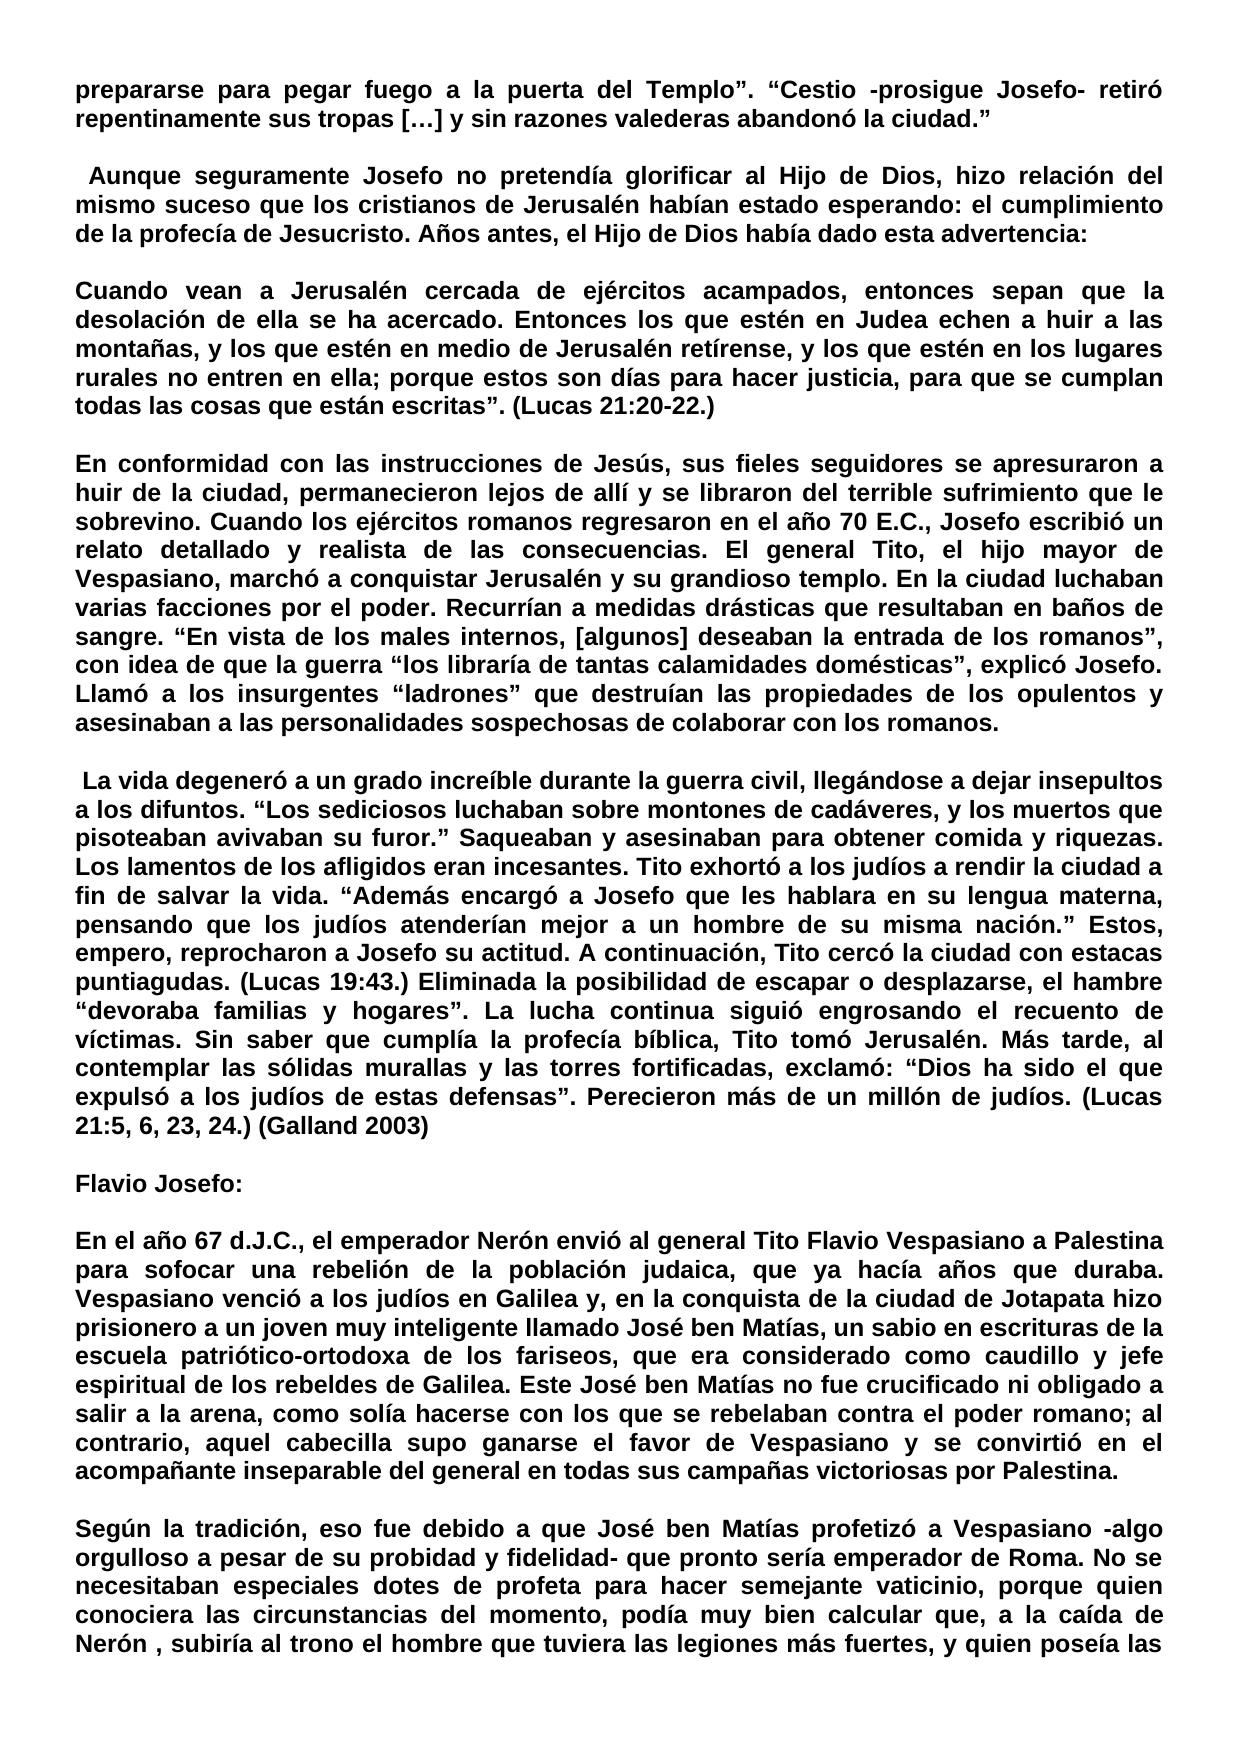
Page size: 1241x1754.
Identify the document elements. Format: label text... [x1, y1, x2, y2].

text Cuando vean a Jerusalén cercada de ejércitos acampados, entonces sepan que la desolación de ella se ha acercado. Entonces los que estén en Judea echen a huir a las montañas, y los que estén en medio de Jerusalén retírense, y los que estén en los lugares rurales no entren en ella; porque estos son días para hacer justicia, para que se cumplan todas las cosas que están escritas”. (Lucas 21:20-22.) [75, 276, 1165, 420]
text En conformidad con las instrucciones de Jesús, sus fieles seguidores se apresuraron a huir de la ciudad, permanecieron lejos de allí y se libraron del terrible sufrimiento que le sobrevino. Cuando los ejércitos romanos regresaron en el año 70 E.C., Josefo escribió un relato detallado y realista de las consecuencias. El general Tito, el hijo mayor de Vespasiano, marchó a conquistar Jerusalén y su grandioso templo. En la ciudad luchaban varias facciones por el poder. Recurrían a medidas drásticas que resultaban en baños de sangre. “En vista de los males internos, [algunos] deseaban la entrada de los romanos”, con idea de que la guerra “los libraría de tantas calamidades domésticas”, explicó Josefo. Llamó a los insurgentes “ladrones” que destruían las propiedades de los opulentos y asesinaban a las personalidades sospechosas de colaborar con los romanos. [75, 449, 1165, 737]
text La vida degeneró a un grado increíble durante la guerra civil, llegándose a dejar insepultos a los difuntos. “Los sediciosos luchaban sobre montones de cadáveres, y los muertos que pisoteaban avivaban su furor.” Saqueaban y asesinaban para obtener comida y riquezas. Los lamentos de los afligidos eran incesantes. Tito exhortó a los judíos a rendir la ciudad a fin de salvar la vida. “Además encargó a Josefo que les hablara en su lengua materna, pensando que los judíos atenderían mejor a un hombre de su misma nación.” Estos, empero, reprocharon a Josefo su actitud. A continuación, Tito cercó la ciudad con estacas puntiagudas. (Lucas 19:43.) Eliminada la posibilidad de escapar o desplazarse, el hambre “devoraba familias y hogares”. La lucha continua siguió engrosando el recuento de víctimas. Sin saber que cumplía la profecía bíblica, Tito tomó Jerusalén. Más tarde, al contemplar las sólidas murallas y las torres fortificadas, exclamó: “Dios ha sido el que expulsó a los judíos de estas defensas”. Perecieron más de un millón de judíos. (Lucas 21:5, 6, 23, 24.) (Galland 2003) [75, 766, 1165, 1139]
text Aunque seguramente Josefo no pretendía glorificar al Hijo de Dios, hizo relación del mismo suceso que los cristianos de Jerusalén habían estado esperando: el cumplimiento de la profecía de Jesucristo. Años antes, el Hijo de Dios había dado esta advertencia: [75, 161, 1165, 247]
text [75, 75, 1165, 132]
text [75, 1514, 1165, 1657]
text Flavio Josefo: [75, 1169, 1165, 1197]
text En el año 67 d.J.C., el emperador Nerón envió al general Tito Flavio Vespasiano a Palestina para sofocar una rebelión de la población judaica, que ya hacía años que duraba. Vespasiano venció a los judíos en Galilea y, en la conquista de la ciudad de Jotapata hizo prisionero a un joven muy inteligente llamado José ben Matías, un sabio en escrituras de la escuela patriótico-ortodoxa de los fariseos, que era considerado como caudillo y jefe espiritual de los rebeldes de Galilea. Este José ben Matías no fue crucificado ni obligado a salir a la arena, como solía hacerse con los que se rebelaban contra el poder romano; al contrario, aquel cabecilla supo ganarse el favor de Vespasiano y se convirtió en el acompañante inseparable del general en todas sus campañas victoriosas por Palestina. [75, 1197, 1165, 1485]
